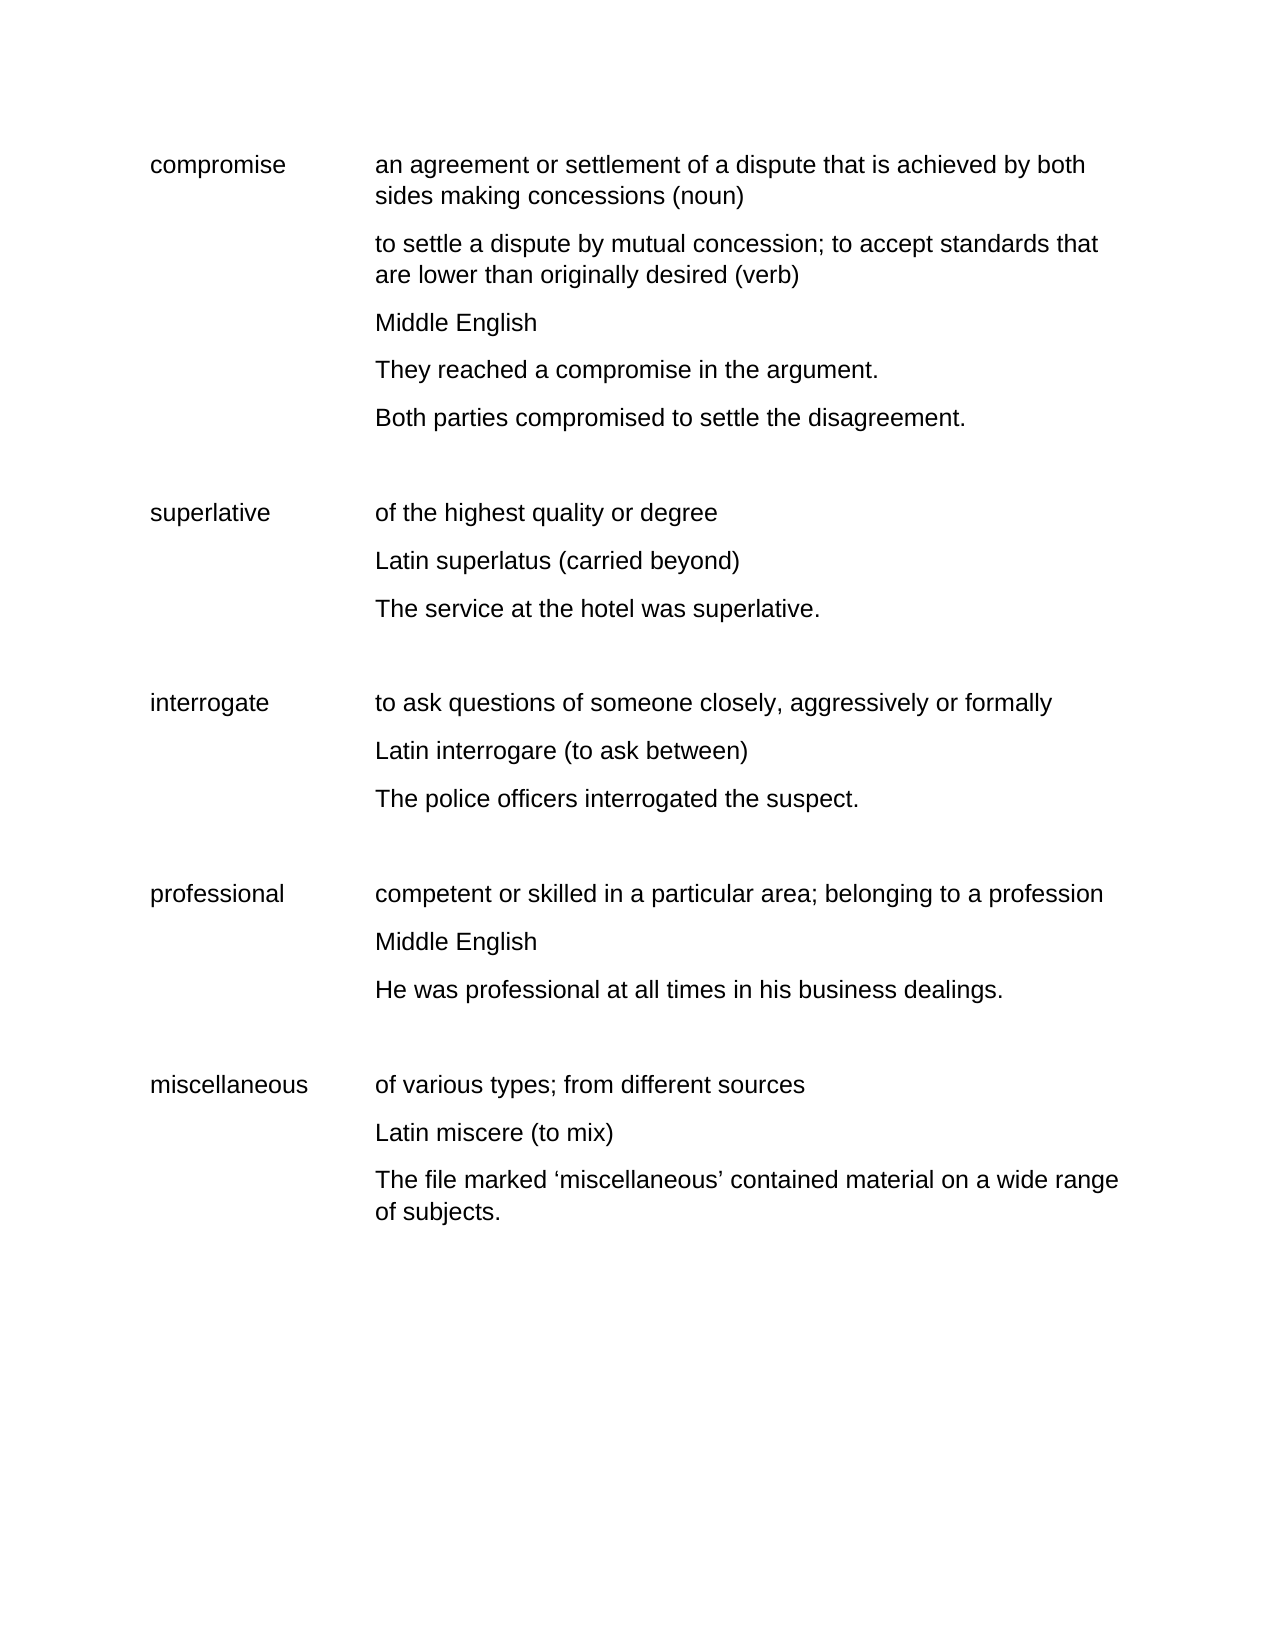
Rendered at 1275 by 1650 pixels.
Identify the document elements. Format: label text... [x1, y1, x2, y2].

text Both parties compromised to settle the disagreement. [150, 403, 1125, 432]
text interrogate to ask questions of someone closely, aggressively or formally [150, 688, 1125, 717]
text professional competent or skilled in a particular area; belonging to a profession [150, 879, 1125, 908]
text compromise an agreement or settlement of a dispute that is achieved by both sides making concessions (noun) [150, 150, 1125, 210]
text Middle English [150, 307, 1125, 336]
text He was professional at all times in his business dealings. [150, 975, 1125, 1003]
text Latin miscere (to mix) [150, 1118, 1125, 1147]
text superlative of the highest quality or degree [150, 498, 1125, 527]
text to settle a dispute by mutual concession; to accept standards that are lower than originally desired (verb) [150, 229, 1125, 288]
text The police officers interrogated the suspect. [150, 784, 1125, 813]
text They reached a compromise in the argument. [150, 355, 1125, 384]
text Latin superlatus (carried beyond) [150, 546, 1125, 575]
text Latin interrogare (to ask between) [150, 736, 1125, 765]
text The file marked ‘miscellaneous’ contained material on a wide range of subjects. [150, 1166, 1125, 1225]
text Middle English [150, 927, 1125, 956]
text miscellaneous of various types; from different sources [150, 1070, 1125, 1099]
text The service at the hotel was superlative. [150, 594, 1125, 622]
